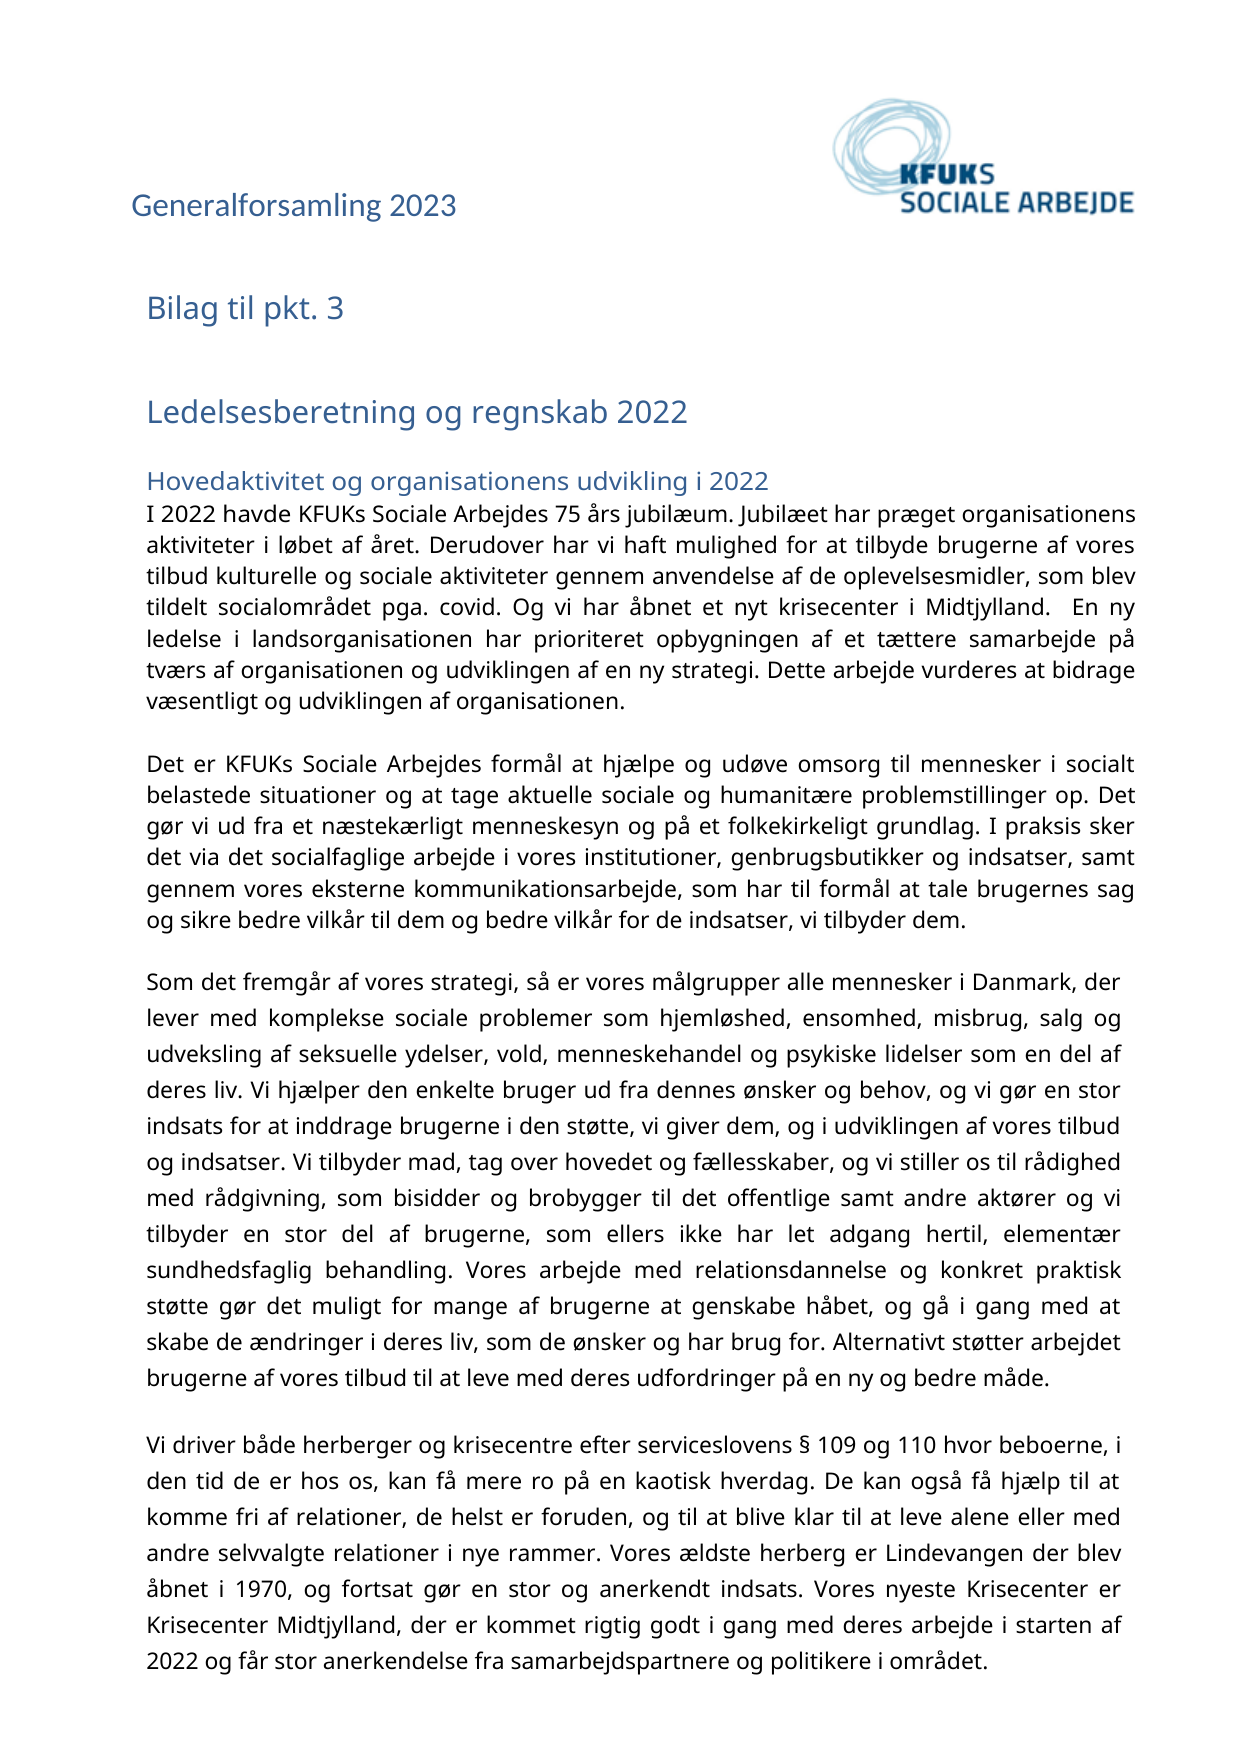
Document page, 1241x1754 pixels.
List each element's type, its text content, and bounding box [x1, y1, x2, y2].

text Vi driver både herberger og krisecentre efter serviceslovens § 109 og 110 hvor beboerne, i den tid de er hos os, kan få mere ro på en kaotisk hverdag. De kan også få hjælp til at komme fri af relationer, de helst er foruden, og til at blive klar til at leve alene eller med andre selvvalgte relationer i nye rammer. Vores ældste herberg er Lindevangen der blev åbnet i 1970, og fortsat gør en stor og anerkendt indsats. Vores nyeste Krisecenter er Krisecenter Midtjylland, der er kommet rigtig godt i gang med deres arbejde i starten af 2022 og får stor anerkendelse fra samarbejdspartnere og politikere i området. [146, 1429, 1123, 1676]
subtitle Hovedaktivitet og organisationens udvikling i 2022 [146, 463, 1137, 498]
subtitle Ledelsesberetning og regnskab 2022 [146, 389, 1137, 432]
subtitle I 2022 havde KFUKs Sociale Arbejdes 75 års jubilæum. Jubilæet har præget organisationens aktiviteter i løbet af året. Derudover har vi haft mulighed for at tilbyde brugerne af vores tilbud kulturelle og sociale aktiviteter gennem anvendelse af de oplevelsesmidler, som blev tildelt socialområdet pga. covid. Og vi har åbnet et nyt krisecenter i Midtjylland. En ny ledelse i landsorganisationen har prioriteret opbygningen af et tættere samarbejde på tværs af organisationen og udviklingen af en ny strategi. Dette arbejde vurderes at bidrage væsentligt og udviklingen af organisationen. [146, 498, 1137, 716]
subtitle Det er KFUKs Sociale Arbejdes formål at hjælpe og udøve omsorg til mennesker i socialt belastede situationer og at tage aktuelle sociale og humanitære problemstillinger op. Det gør vi ud fra et næstekærligt menneskesyn og på et folkekirkeligt grundlag. I praksis sker det via det socialfaglige arbejde i vores institutioner, genbrugsbutikker og indsatser, samt gennem vores eksterne kommunikationsarbejde, som har til formål at tale brugernes sag og sikre bedre vilkår til dem og bedre vilkår for de indsatser, vi tilbyder dem. [146, 748, 1137, 935]
subtitle Bilag til pkt. 3 [146, 286, 1137, 329]
text Som det fremgår af vores strategi, så er vores målgrupper alle mennesker i Danmark, der lever med komplekse sociale problemer som hjemløshed, ensomhed, misbrug, salg og udveksling af seksuelle ydelser, vold, menneskehandel og psykiske lidelser som en del af deres liv. Vi hjælper den enkelte bruger ud fra dennes ønsker og behov, og vi gør en stor indsats for at inddrage brugerne i den støtte, vi giver dem, og i udviklingen af vores tilbud og indsatser. Vi tilbyder mad, tag over hovedet og fællesskaber, og vi stiller os til rådighed med rådgivning, som bisidder og brobygger til det offentlige samt andre aktører og vi tilbyder en stor del af brugerne, som ellers ikke har let adgang hertil, elementær sundhedsfaglig behandling. Vores arbejde med relationsdannelse og konkret praktisk støtte gør det muligt for mange af brugerne at genskabe håbet, og gå i gang med at skabe de ændringer i deres liv, som de ønsker og har brug for. Alternativt støtter arbejdet brugerne af vores tilbud til at leve med deres udfordringer på en ny og bedre måde. [146, 966, 1122, 1393]
picture [831, 97, 1136, 217]
